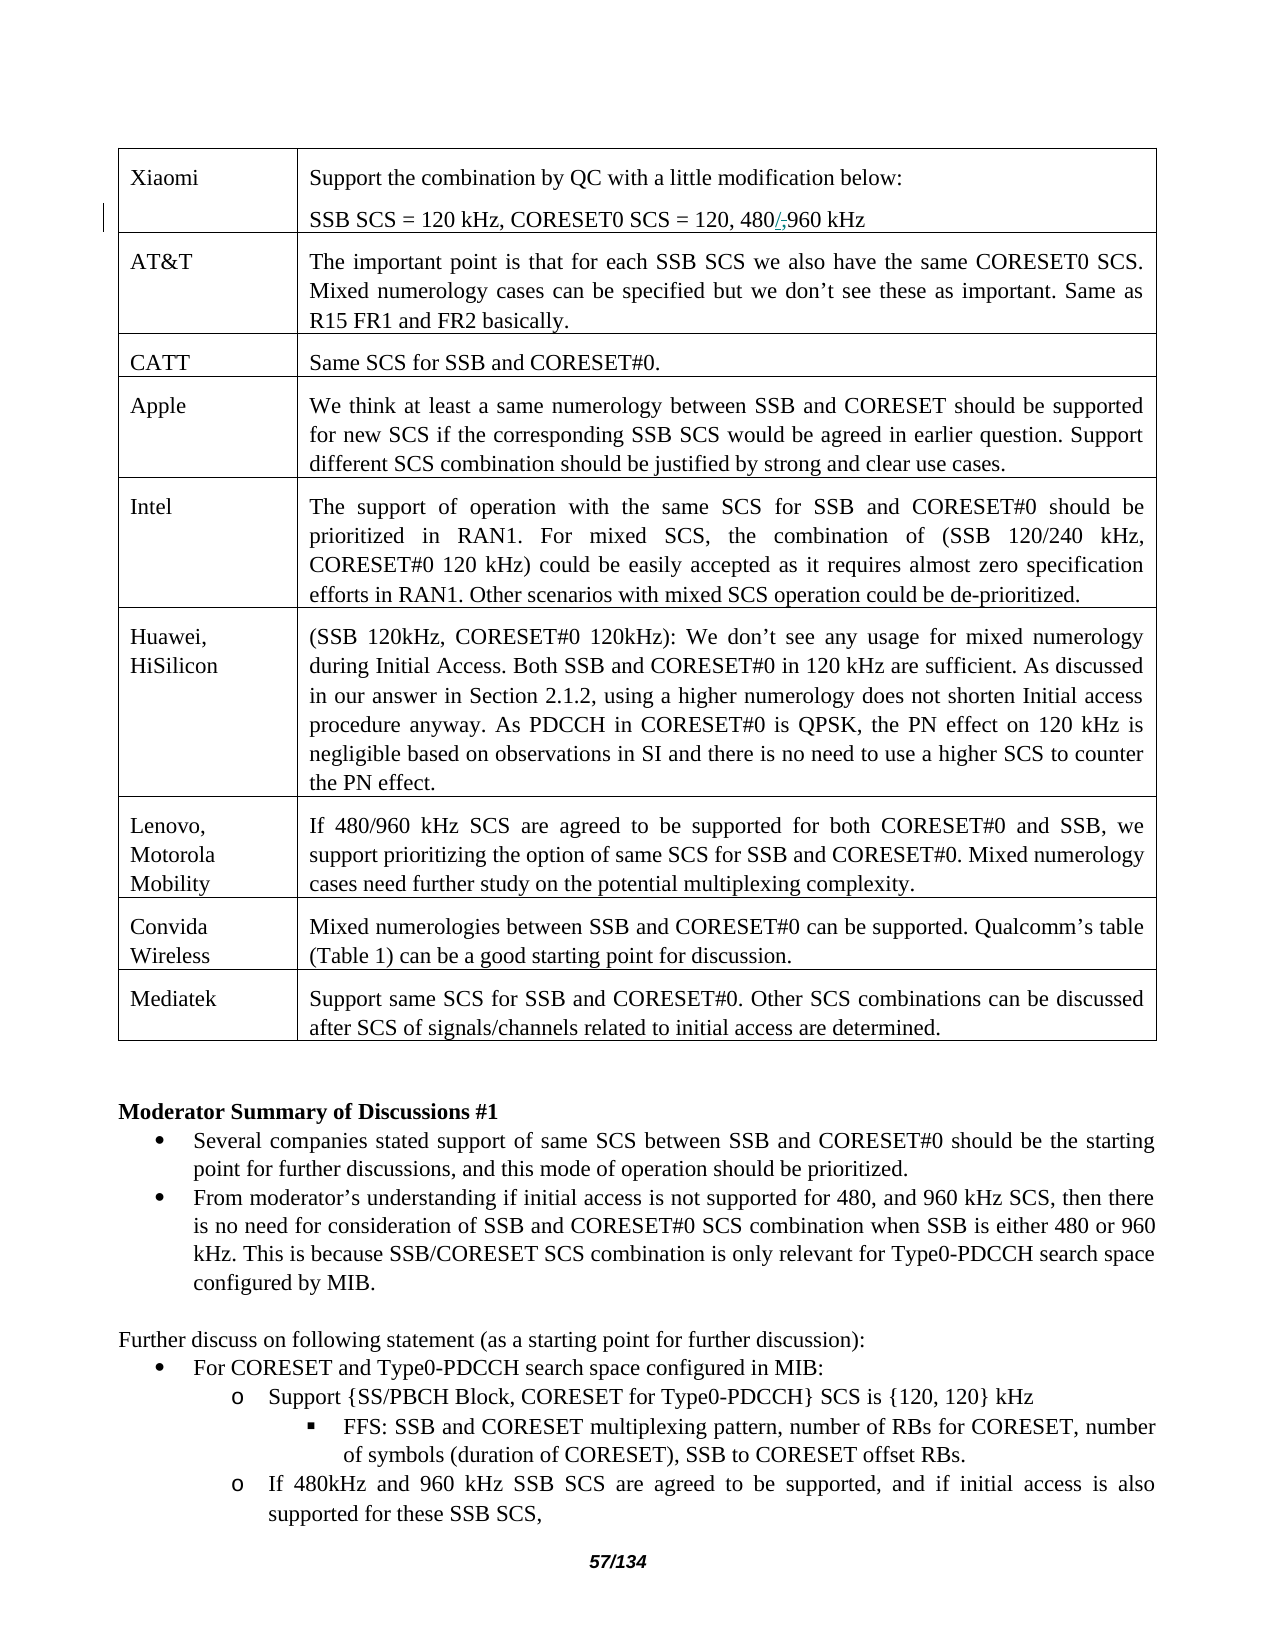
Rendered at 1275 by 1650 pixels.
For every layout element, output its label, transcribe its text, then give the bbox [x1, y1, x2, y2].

list From moderator’s understanding if initial access is not supported for 480, and 960 kHz SCS, then there is no need for consideration of SSB and CORESET#0 SCS combination when SSB is either 480 or 960 kHz. This is because SSB/CORESET SCS combination is only relevant for Type0-PDCCH search space configured by MIB. [156, 1184, 1157, 1295]
list If 480kHz and 960 kHz SSB SCS are agreed to be supported, and if initial access is also supported for these SSB SCS, [231, 1470, 1157, 1527]
list Support {SS/PBCH Block, CORESET for Type0-PDCCH} SCS is {120, 120} kHz [231, 1383, 1157, 1411]
table_cell Support the combination by QC with a little modification below: SSB SCS = 120 kHz, CORESET0 SCS = 120, 480960 kHz [298, 149, 1156, 232]
table_cell Mediatek [119, 970, 297, 1040]
table_cell Same SCS for SSB and CORESET#0. [298, 334, 1156, 376]
table_cell Huawei, HiSilicon [119, 608, 297, 796]
text Moderator Summary of Discussions #1 [118, 1098, 1157, 1125]
list FFS: SSB and CORESET multiplexing pattern, number of RBs for CORESET, number of symbols (duration of CORESET), SSB to CORESET offset RBs. [306, 1413, 1157, 1468]
table_cell Xiaomi [119, 149, 297, 232]
table_cell Apple [119, 377, 297, 477]
table_cell Intel [119, 478, 297, 607]
list Several companies stated support of same SCS between SSB and CORESET#0 should be the starting point for further discussions, and this mode of operation should be prioritized. [156, 1127, 1157, 1182]
table_cell We think at least a same numerology between SSB and CORESET should be supported for new SCS if the corresponding SSB SCS would be agreed in earlier question. Support different SCS combination should be justified by strong and clear use cases. [298, 377, 1156, 477]
table_cell Mixed numerologies between SSB and CORESET#0 can be supported. Qualcomm’s table (Table 1) can be a good starting point for discussion. [298, 898, 1156, 968]
list For CORESET and Type0-PDCCH search space configured in MIB: [156, 1354, 1157, 1381]
table_cell Convida Wireless [119, 898, 297, 968]
table_cell Support same SCS for SSB and CORESET#0. Other SCS combinations can be discussed after SCS of signals/channels related to initial access are determined. [298, 970, 1156, 1040]
table_cell CATT [119, 334, 297, 376]
table_cell AT&T [119, 233, 297, 333]
table_cell Lenovo, Motorola Mobility [119, 797, 297, 897]
table_cell If 480/960 kHz SCS are agreed to be supported for both CORESET#0 and SSB, we support prioritizing the option of same SCS for SSB and CORESET#0. Mixed numerology cases need further study on the potential multiplexing complexity. [298, 797, 1156, 897]
table_cell (SSB 120kHz, CORESET#0 120kHz): We don’t see any usage for mixed numerology during Initial Access. Both SSB and CORESET#0 in 120 kHz are sufficient. As discussed in our answer in Section 2.1.2, using a higher numerology does not shorten Initial access procedure anyway. As PDCCH in CORESET#0 is QPSK, the PN effect on 120 kHz is negligible based on observations in SI and there is no need to use a higher SCS to counter the PN effect. [298, 608, 1156, 796]
table_cell The support of operation with the same SCS for SSB and CORESET#0 should be prioritized in RAN1. For mixed SCS, the combination of (SSB 120/240 kHz, CORESET#0 120 kHz) could be easily accepted as it requires almost zero specification efforts in RAN1. Other scenarios with mixed SCS operation could be de-prioritized. [298, 478, 1156, 607]
table_cell The important point is that for each SSB SCS we also have the same CORESET0 SCS. Mixed numerology cases can be specified but we don’t see these as important. Same as R15 FR1 and FR2 basically. [298, 233, 1156, 333]
text Further discuss on following statement (as a starting point for further discussion): [118, 1326, 1157, 1352]
